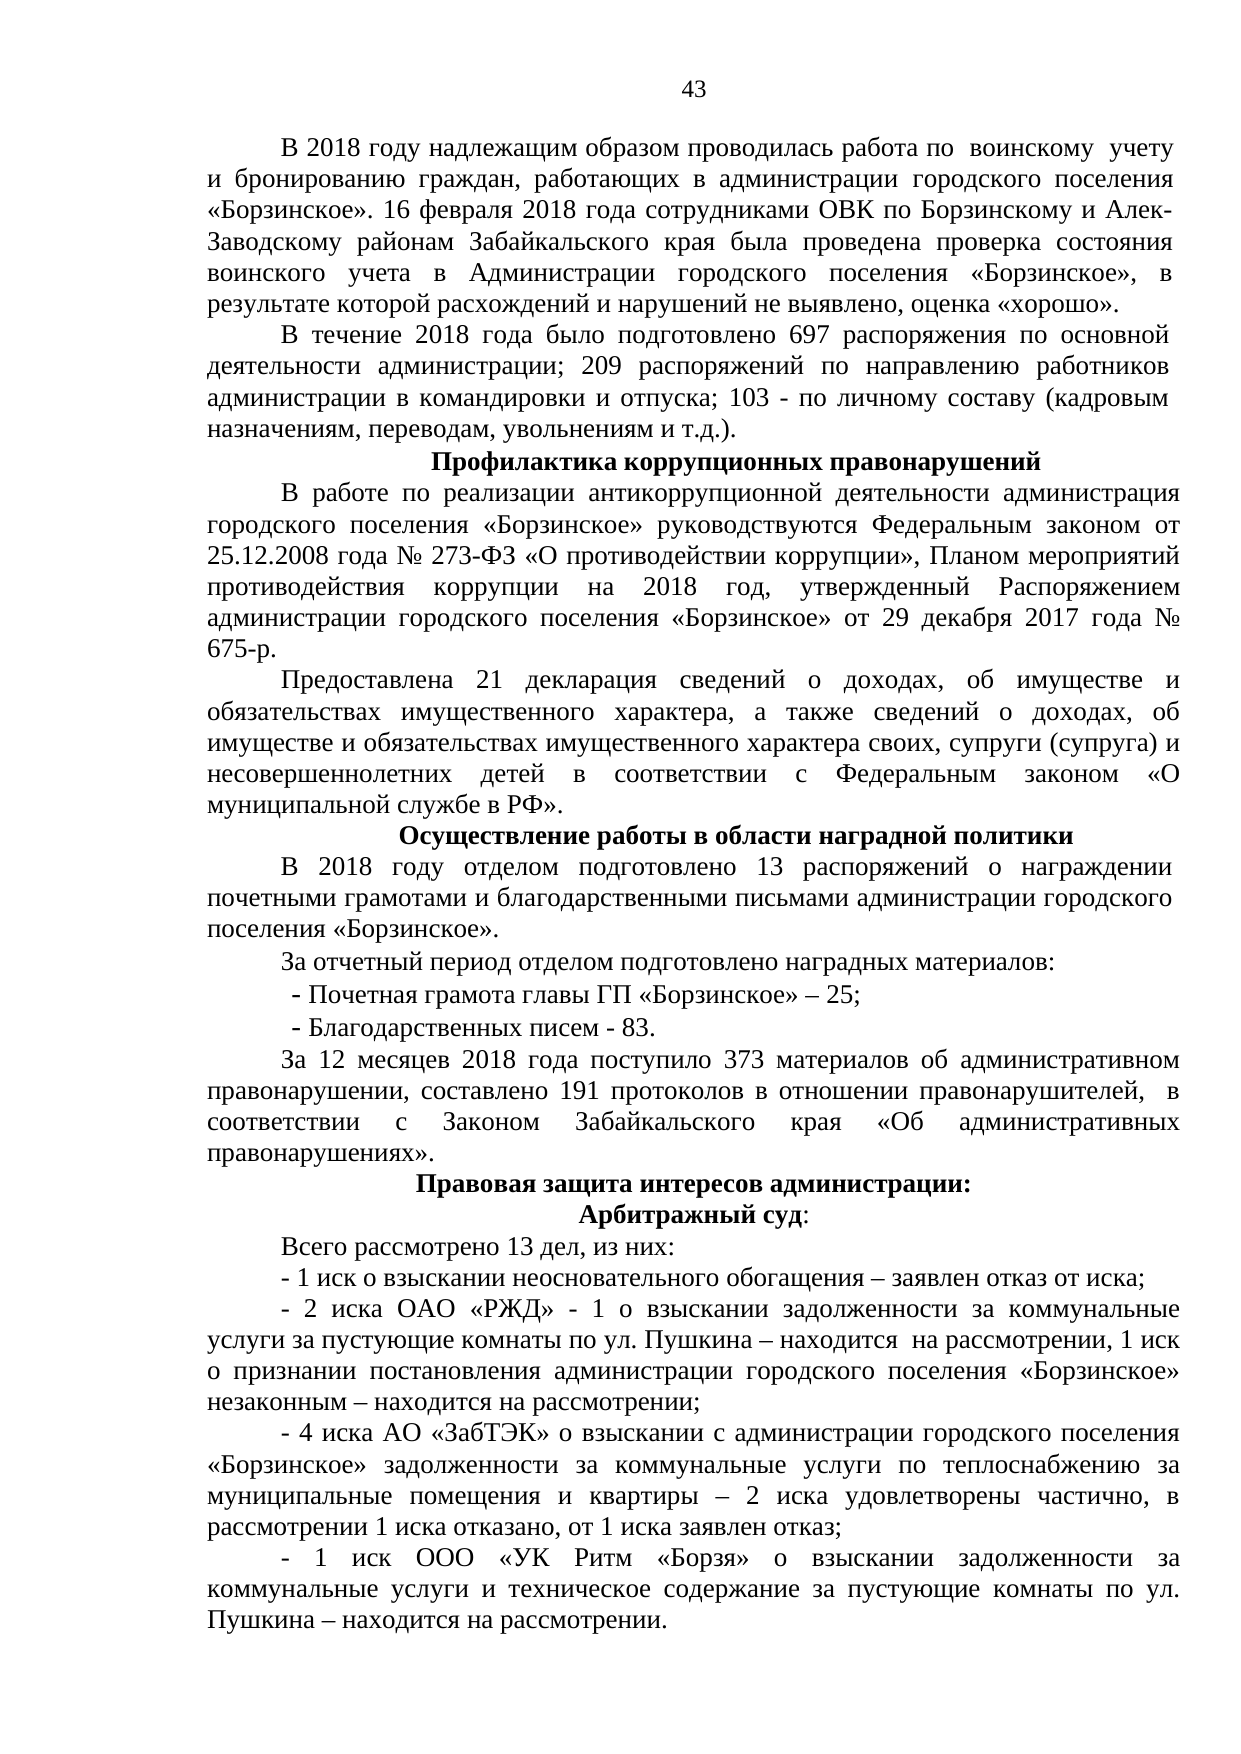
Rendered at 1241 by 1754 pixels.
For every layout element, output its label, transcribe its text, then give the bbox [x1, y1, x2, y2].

subtitle Осуществление работы в области наградной политики [217, 819, 1181, 850]
text В работе по реализации антикоррупционной деятельности администрация городского поселения «Борзинское» руководствуются Федеральным законом от 25.12.2008 года № 273-ФЗ «О противодействии коррупции», Планом мероприятий противодействия коррупции на 2018 год, утвержденный Распоряжением администрации городского поселения «Борзинское» от 29 декабря 2017 года № 675-р. [207, 477, 1181, 663]
text Правовая защита интересов администрации: [207, 1167, 1181, 1198]
text В течение 2018 года было подготовлено 697 распоряжения по основной деятельности администрации; 209 распоряжений по направлению работников администрации в командировки и отпуска; 103 - по личному составу (кадровым назначениям, переводам, увольнениям и т.д.). [207, 318, 1170, 443]
text - 2 иска ОАО «РЖД» - 1 о взыскании задолженности за коммунальные услуги за пустующие комнаты по ул. Пушкина – находится на рассмотрении, 1 иск о признании постановления администрации городского поселения «Борзинское» незаконным – находится на рассмотрении; [207, 1292, 1181, 1417]
text Предоставлена 21 декларация сведений о доходах, об имуществе и обязательствах имущественного характера, а также сведений о доходах, об имуществе и обязательствах имущественного характера своих, супруги (супруга) и несовершеннолетних детей в соответствии с Федеральным законом «О муниципальной службе в РФ». [207, 663, 1181, 819]
subtitle Профилактика коррупционных правонарушений [291, 443, 1181, 477]
text - 1 иск о взыскании неосновательного обогащения – заявлен отказ от иска; [207, 1261, 1181, 1292]
text - 1 иск ООО «УК Ритм «Борзя» о взыскании задолженности за коммунальные услуги и техническое содержание за пустующие комнаты по ул. Пушкина – находится на рассмотрении. [207, 1541, 1181, 1634]
text Всего рассмотрено 13 дел, из них: [207, 1230, 1181, 1261]
text В 2018 году надлежащим образом проводилась работа по воинскому учету и бронированию граждан, работающих в администрации городского поселения «Борзинское». 16 февраля 2018 года сотрудниками ОВК по Борзинскому и Алек-Заводскому районам Забайкальского края была проведена проверка состояния воинского учета в Администрации городского поселения «Борзинское», в результате которой расхождений и нарушений не выявлено, оценка «хорошо». [207, 131, 1174, 318]
text В 2018 году отделом подготовлено 13 распоряжений о награждении почетными грамотами и благодарственными письмами администрации городского поселения «Борзинское». [207, 850, 1174, 944]
text Арбитражный суд: [207, 1198, 1181, 1230]
text - 4 иска АО «ЗабТЭК» о взыскании с администрации городского поселения «Борзинское» задолженности за коммунальные услуги по теплоснабжению за муниципальные помещения и квартиры – 2 иска удовлетворены частично, в рассмотрении 1 иска отказано, от 1 иска заявлен отказ; [207, 1417, 1181, 1541]
text За отчетный период отделом подготовлено наградных материалов: [207, 944, 1174, 976]
list Благодарственных писем - 83. [291, 1009, 1174, 1043]
list Почетная грамота главы ГП «Борзинское» – 25; [291, 976, 1174, 1009]
text За 12 месяцев 2018 года поступило 373 материалов об административном правонарушении, составлено 191 протоколов в отношении правонарушителей, в соответствии с Законом Забайкальского края «Об административных правонарушениях». [207, 1043, 1181, 1167]
